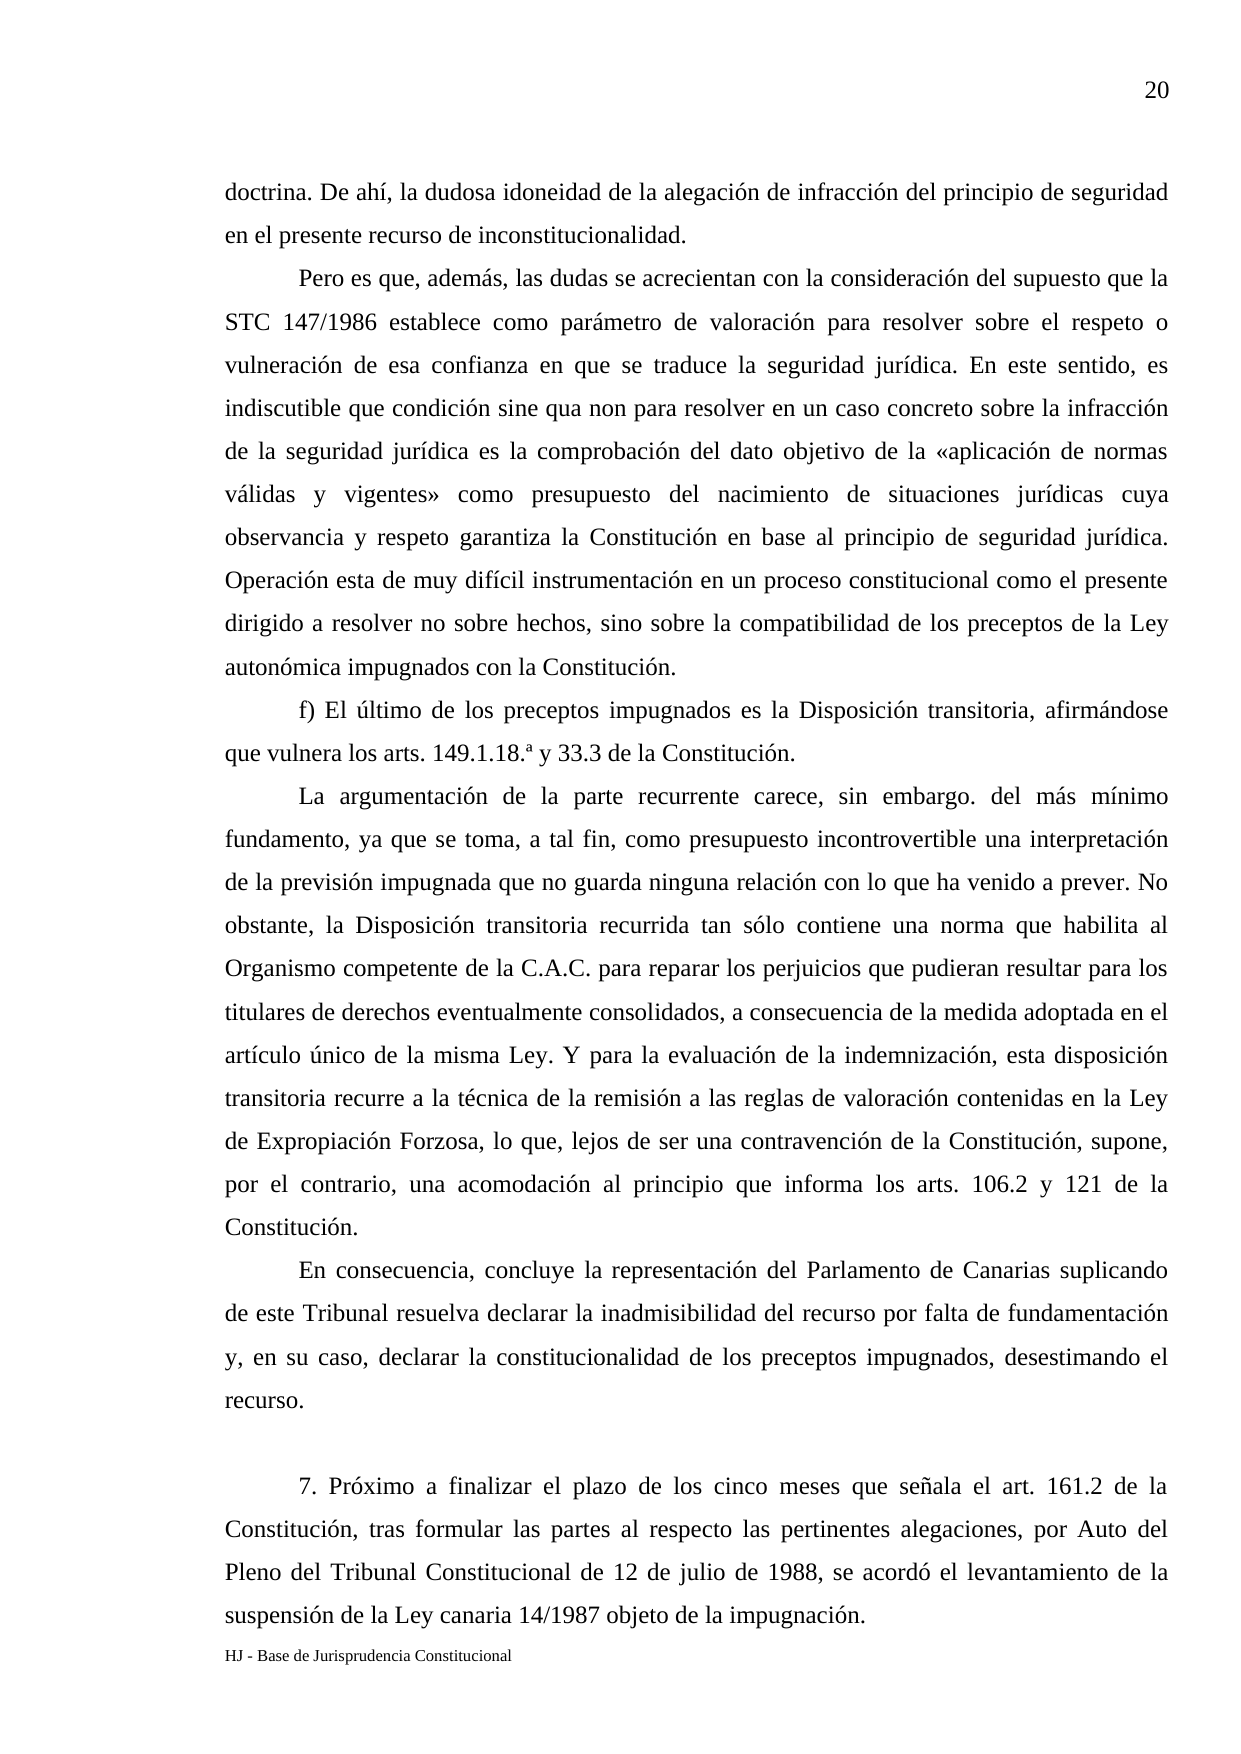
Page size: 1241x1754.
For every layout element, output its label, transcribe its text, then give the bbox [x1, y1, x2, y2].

text 7. Próximo a finalizar el plazo de los cinco meses que señala el art. 161.2 de la Constitución, tras formular las partes al respecto las pertinentes alegaciones, por Auto del Pleno del Tribunal Constitucional de 12 de julio de 1988, se acordó el levantamiento de la suspensión de la Ley canaria 14/1987 objeto de la impugnación. [224, 1471, 1169, 1629]
text En consecuencia, concluye la representación del Parlamento de Canarias suplicando de este Tribunal resuelva declarar la inadmisibilidad del recurso por falta de fundamentación y, en su caso, declarar la constitucionalidad de los preceptos impugnados, desestimando el recurso. [224, 1255, 1169, 1413]
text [224, 177, 1169, 249]
text La argumentación de la parte recurrente carece, sin embargo. del más mínimo fundamento, ya que se toma, a tal fin, como presupuesto incontrovertible una interpretación de la previsión impugnada que no guarda ninguna relación con lo que ha venido a prever. No obstante, la Disposición transitoria recurrida tan sólo contiene una norma que habilita al Organismo competente de la C.A.C. para reparar los perjuicios que pudieran resultar para los titulares de derechos eventualmente consolidados, a consecuencia de la medida adoptada en el artículo único de la misma Ley. Y para la evaluación de la indemnización, esta disposición transitoria recurre a la técnica de la remisión a las reglas de valoración contenidas en la Ley de Expropiación Forzosa, lo que, lejos de ser una contravención de la Constitución, supone, por el contrario, una acomodación al principio que informa los arts. 106.2 y 121 de la Constitución. [224, 781, 1169, 1241]
text f) El último de los preceptos impugnados es la Disposición transitoria, afirmándose que vulnera los arts. 149.1.18.ª y 33.3 de la Constitución. [224, 695, 1169, 767]
text Pero es que, además, las dudas se acrecientan con la consideración del supuesto que la STC 147/1986 establece como parámetro de valoración para resolver sobre el respeto o vulneración de esa confianza en que se traduce la seguridad jurídica. En este sentido, es indiscutible que condición sine qua non para resolver en un caso concreto sobre la infracción de la seguridad jurídica es la comprobación del dato objetivo de la «aplicación de normas válidas y vigentes» como presupuesto del nacimiento de situaciones jurídicas cuya observancia y respeto garantiza la Constitución en base al principio de seguridad jurídica. Operación esta de muy difícil instrumentación en un proceso constitucional como el presente dirigido a resolver no sobre hechos, sino sobre la compatibilidad de los preceptos de la Ley autonómica impugnados con la Constitución. [224, 263, 1169, 680]
